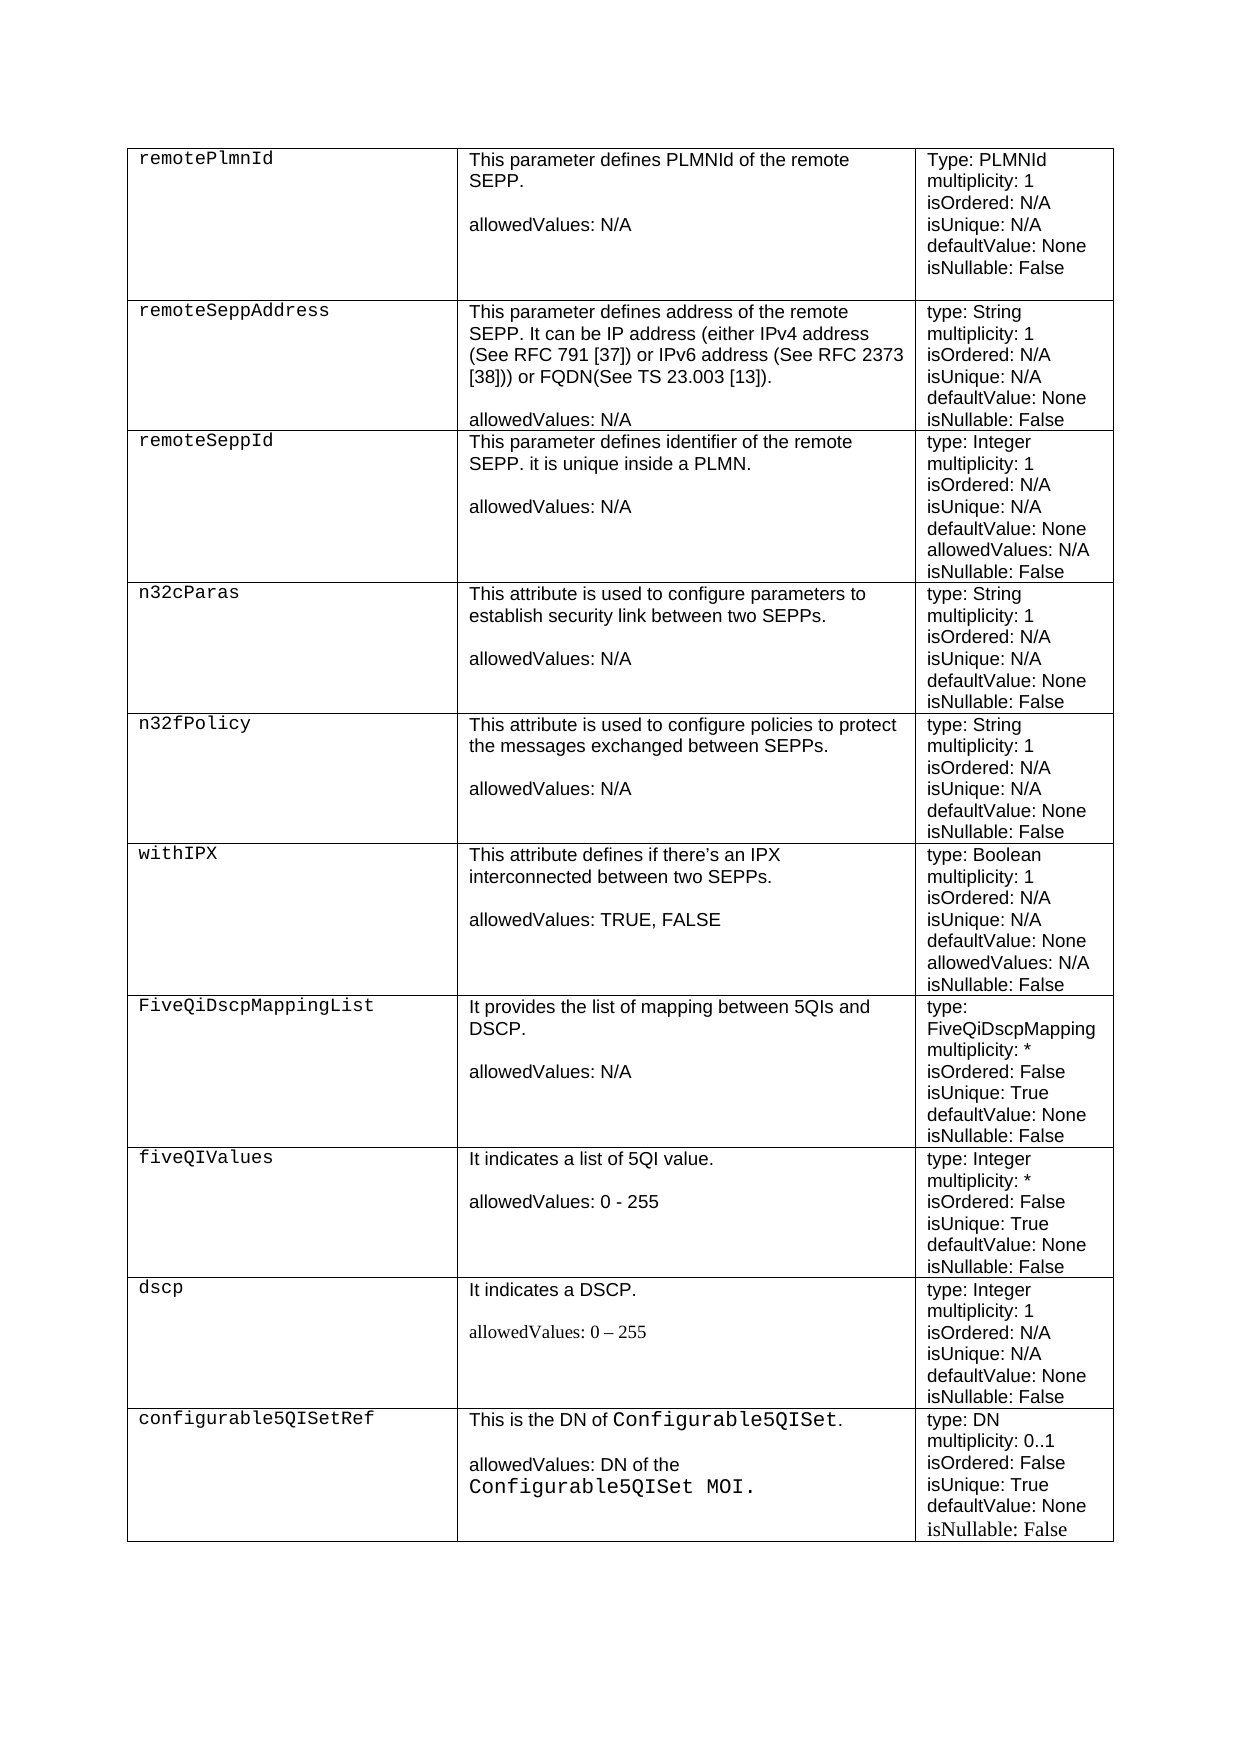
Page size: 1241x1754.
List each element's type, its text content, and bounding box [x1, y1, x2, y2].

table_cell n32cParas [128, 583, 457, 712]
table_cell This attribute is used to configure parameters to establish security link between two SEPPs. allowedValues: N/A [458, 583, 915, 712]
table_cell fiveQIValues [128, 1148, 457, 1277]
table_cell dscp [128, 1278, 457, 1408]
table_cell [916, 1409, 1113, 1541]
table_cell remotePlmnId [128, 149, 457, 300]
table_cell type: Integer multiplicity: 1 isOrdered: N/A isUnique: N/A defaultValue: None isNullable: False [916, 1278, 1113, 1408]
table_cell It indicates a list of 5QI value. allowedValues: 0 - 255 [458, 1148, 915, 1277]
table_cell remoteSeppId [128, 431, 457, 582]
table_cell This parameter defines PLMNId of the remote SEPP. allowedValues: N/A [458, 149, 915, 300]
table_cell It provides the list of mapping between 5QIs and DSCP. allowedValues: N/A [458, 996, 915, 1147]
table_cell withIPX [128, 844, 457, 995]
table_cell This attribute is used to configure policies to protect the messages exchanged between SEPPs. allowedValues: N/A [458, 714, 915, 843]
table_cell type: String multiplicity: 1 isOrdered: N/A isUnique: N/A defaultValue: None isNullable: False [916, 583, 1113, 712]
table_cell remoteSeppAddress [128, 301, 457, 430]
table_cell type: String multiplicity: 1 isOrdered: N/A isUnique: N/A defaultValue: None isNullable: False [916, 301, 1113, 430]
table_cell Type: PLMNId multiplicity: 1 isOrdered: N/A isUnique: N/A defaultValue: None isNullable: False [916, 149, 1113, 300]
table_cell type: String multiplicity: 1 isOrdered: N/A isUnique: N/A defaultValue: None isNullable: False [916, 714, 1113, 843]
table_cell type: Integer multiplicity: * isOrdered: False isUnique: True defaultValue: None isNullable: False [916, 1148, 1113, 1277]
table_cell It indicates a DSCP. allowedValues: 0 – 255 [458, 1278, 915, 1408]
table_cell This parameter defines identifier of the remote SEPP. it is unique inside a PLMN. allowedValues: N/A [458, 431, 915, 582]
table_cell FiveQiDscpMappingList [128, 996, 457, 1147]
table_cell This parameter defines address of the remote SEPP. It can be IP address (either IPv4 address (See RFC 791 [37]) or IPv6 address (See RFC 2373 [38])) or FQDN(See TS 23.003 [13]). allowedValues: N/A [458, 301, 915, 430]
table_cell type: Integer multiplicity: 1 isOrdered: N/A isUnique: N/A defaultValue: None allowedValues: N/A isNullable: False [916, 431, 1113, 582]
table_cell This attribute defines if there’s an IPX interconnected between two SEPPs. allowedValues: TRUE, FALSE [458, 844, 915, 995]
table_cell configurable5QISetRef [128, 1409, 457, 1541]
table_cell type: FiveQiDscpMapping multiplicity: * isOrdered: False isUnique: True defaultValue: None isNullable: False [916, 996, 1113, 1147]
table_cell n32fPolicy [128, 714, 457, 843]
table_cell type: Boolean multiplicity: 1 isOrdered: N/A isUnique: N/A defaultValue: None allowedValues: N/A isNullable: False [916, 844, 1113, 995]
table_cell This is the DN of Configurable5QISet. allowedValues: DN of the Configurable5QISet MOI. [458, 1409, 915, 1541]
